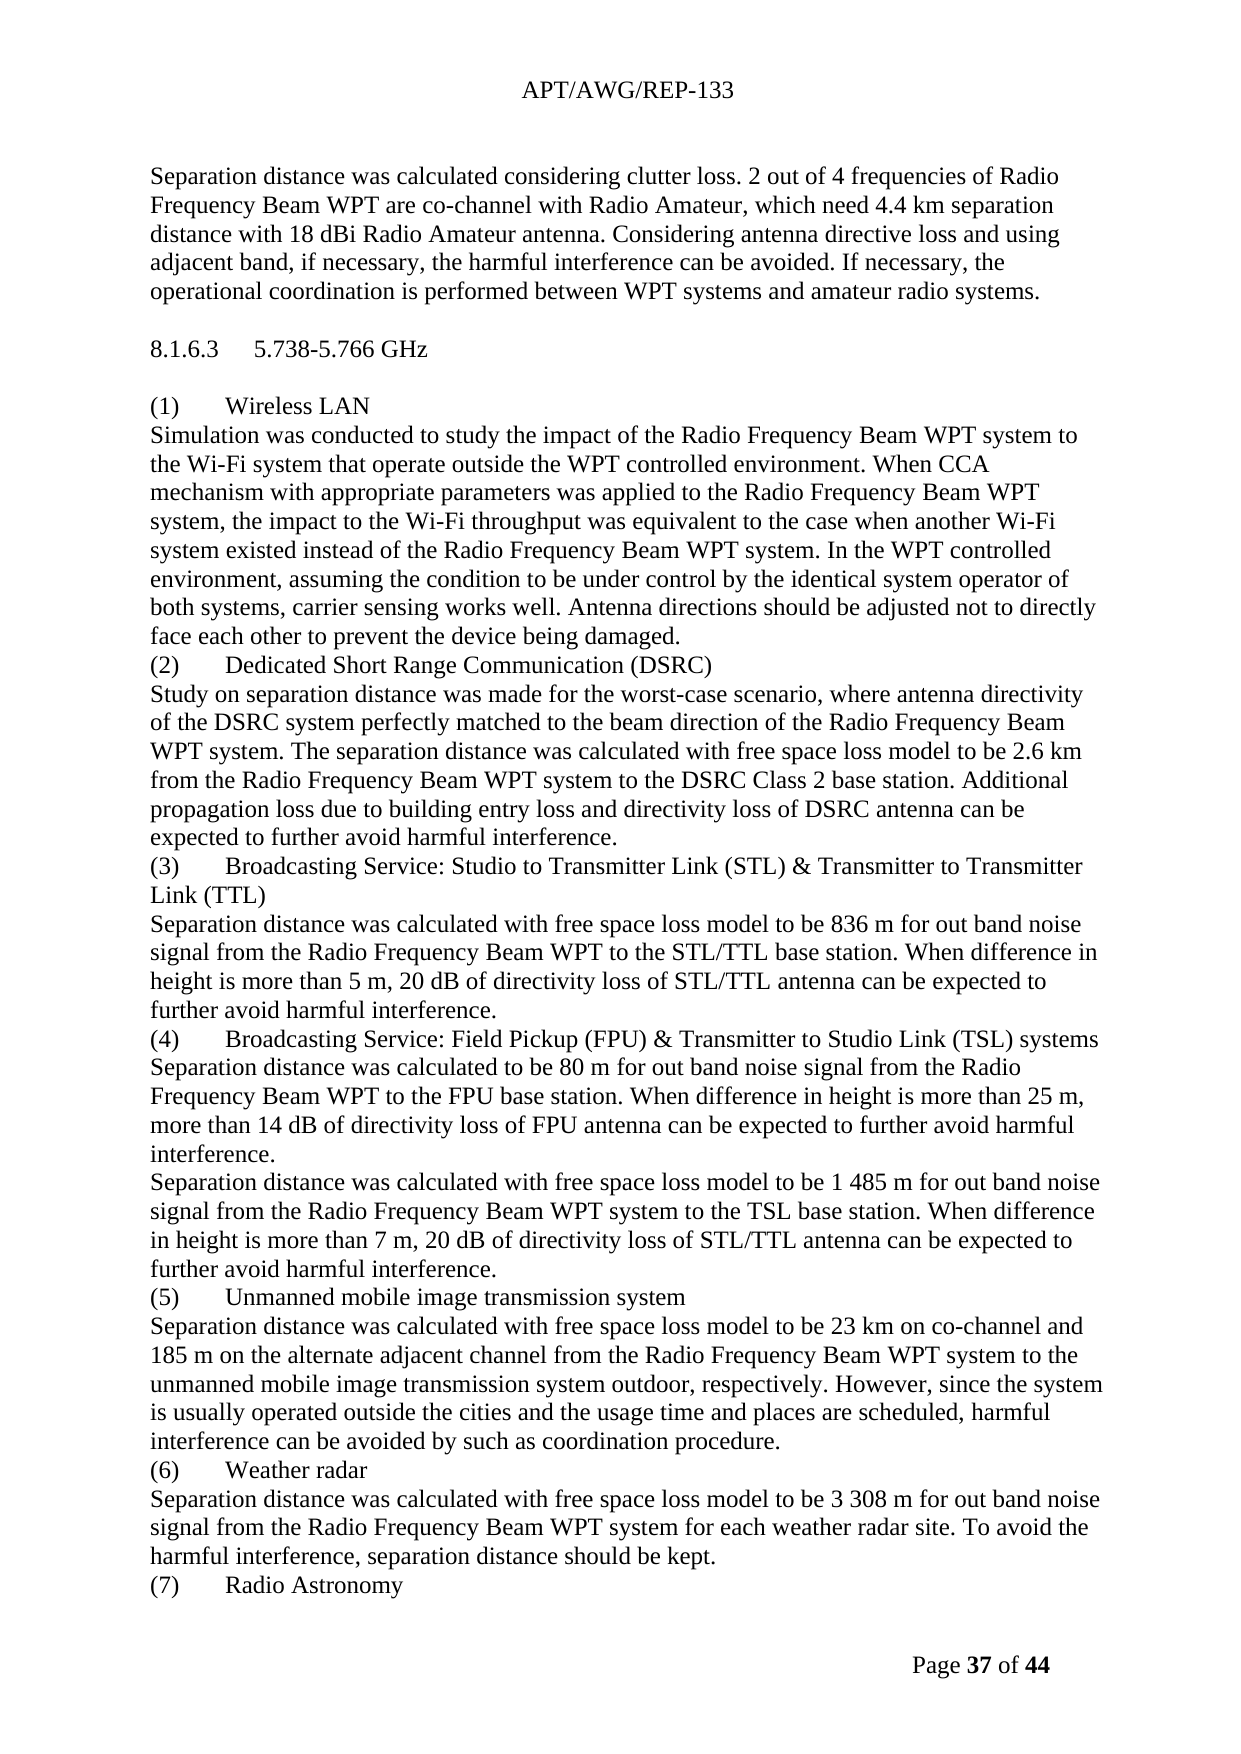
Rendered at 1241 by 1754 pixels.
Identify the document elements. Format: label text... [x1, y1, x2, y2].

text Separation distance was calculated with free space loss model to be 1 485 m for out band noise signal from the Radio Frequency Beam WPT system to the TSL base station. When difference in height is more than 7 m, 20 dB of directivity loss of STL/TTL antenna can be expected to further avoid harmful interference. [150, 1167, 1105, 1282]
text (6) Weather radar [150, 1455, 1105, 1484]
text (5) Unmanned mobile image transmission system [150, 1282, 1105, 1311]
text (4) Broadcasting Service: Field Pickup (FPU) & Transmitter to Studio Link (TSL) systems [150, 1024, 1105, 1052]
text (2) Dedicated Short Range Communication (DSRC) [150, 650, 1105, 679]
text (3) Broadcasting Service: Studio to Transmitter Link (STL) & Transmitter to Transmitter Link (TTL) [150, 851, 1105, 909]
text 8.1.6.3 5.738-5.766 GHz [150, 334, 1105, 362]
text Separation distance was calculated to be 80 m for out band noise signal from the Radio Frequency Beam WPT to the FPU base station. When difference in height is more than 25 m, more than 14 dB of directivity loss of FPU antenna can be expected to further avoid harmful interference. [150, 1052, 1105, 1167]
text Simulation was conducted to study the impact of the Radio Frequency Beam WPT system to the Wi-Fi system that operate outside the WPT controlled environment. When CCA mechanism with appropriate parameters was applied to the Radio Frequency Beam WPT system, the impact to the Wi-Fi throughput was equivalent to the case when another Wi-Fi system existed instead of the Radio Frequency Beam WPT system. In the WPT controlled environment, assuming the condition to be under control by the identical system operator of both systems, carrier sensing works well. Antenna directions should be adjusted not to directly face each other to prevent the device being damaged. [150, 420, 1105, 650]
text Separation distance was calculated considering clutter loss. 2 out of 4 frequencies of Radio Frequency Beam WPT are co-channel with Radio Amateur, which need 4.4 km separation distance with 18 dBi Radio Amateur antenna. Considering antenna directive loss and using adjacent band, if necessary, the harmful interference can be avoided. If necessary, the operational coordination is performed between WPT systems and amateur radio systems. [150, 161, 1105, 305]
text Separation distance was calculated with free space loss model to be 836 m for out band noise signal from the Radio Frequency Beam WPT to the STL/TTL base station. When difference in height is more than 5 m, 20 dB of directivity loss of STL/TTL antenna can be expected to further avoid harmful interference. [150, 909, 1105, 1024]
text Separation distance was calculated with free space loss model to be 3 308 m for out band noise signal from the Radio Frequency Beam WPT system for each weather radar site. To avoid the harmful interference, separation distance should be kept. [150, 1484, 1105, 1570]
text (1) Wireless LAN [150, 391, 1105, 420]
text Separation distance was calculated with free space loss model to be 23 km on co-channel and 185 m on the alternate adjacent channel from the Radio Frequency Beam WPT system to the unmanned mobile image transmission system outdoor, respectively. However, since the system is usually operated outside the cities and the usage time and places are scheduled, harmful interference can be avoided by such as coordination procedure. [150, 1311, 1105, 1455]
text Study on separation distance was made for the worst-case scenario, where antenna directivity of the DSRC system perfectly matched to the beam direction of the Radio Frequency Beam WPT system. The separation distance was calculated with free space loss model to be 2.6 km from the Radio Frequency Beam WPT system to the DSRC Class 2 base station. Additional propagation loss due to building entry loss and directivity loss of DSRC antenna can be expected to further avoid harmful interference. [150, 679, 1105, 851]
text (7) Radio Astronomy [150, 1570, 1105, 1599]
